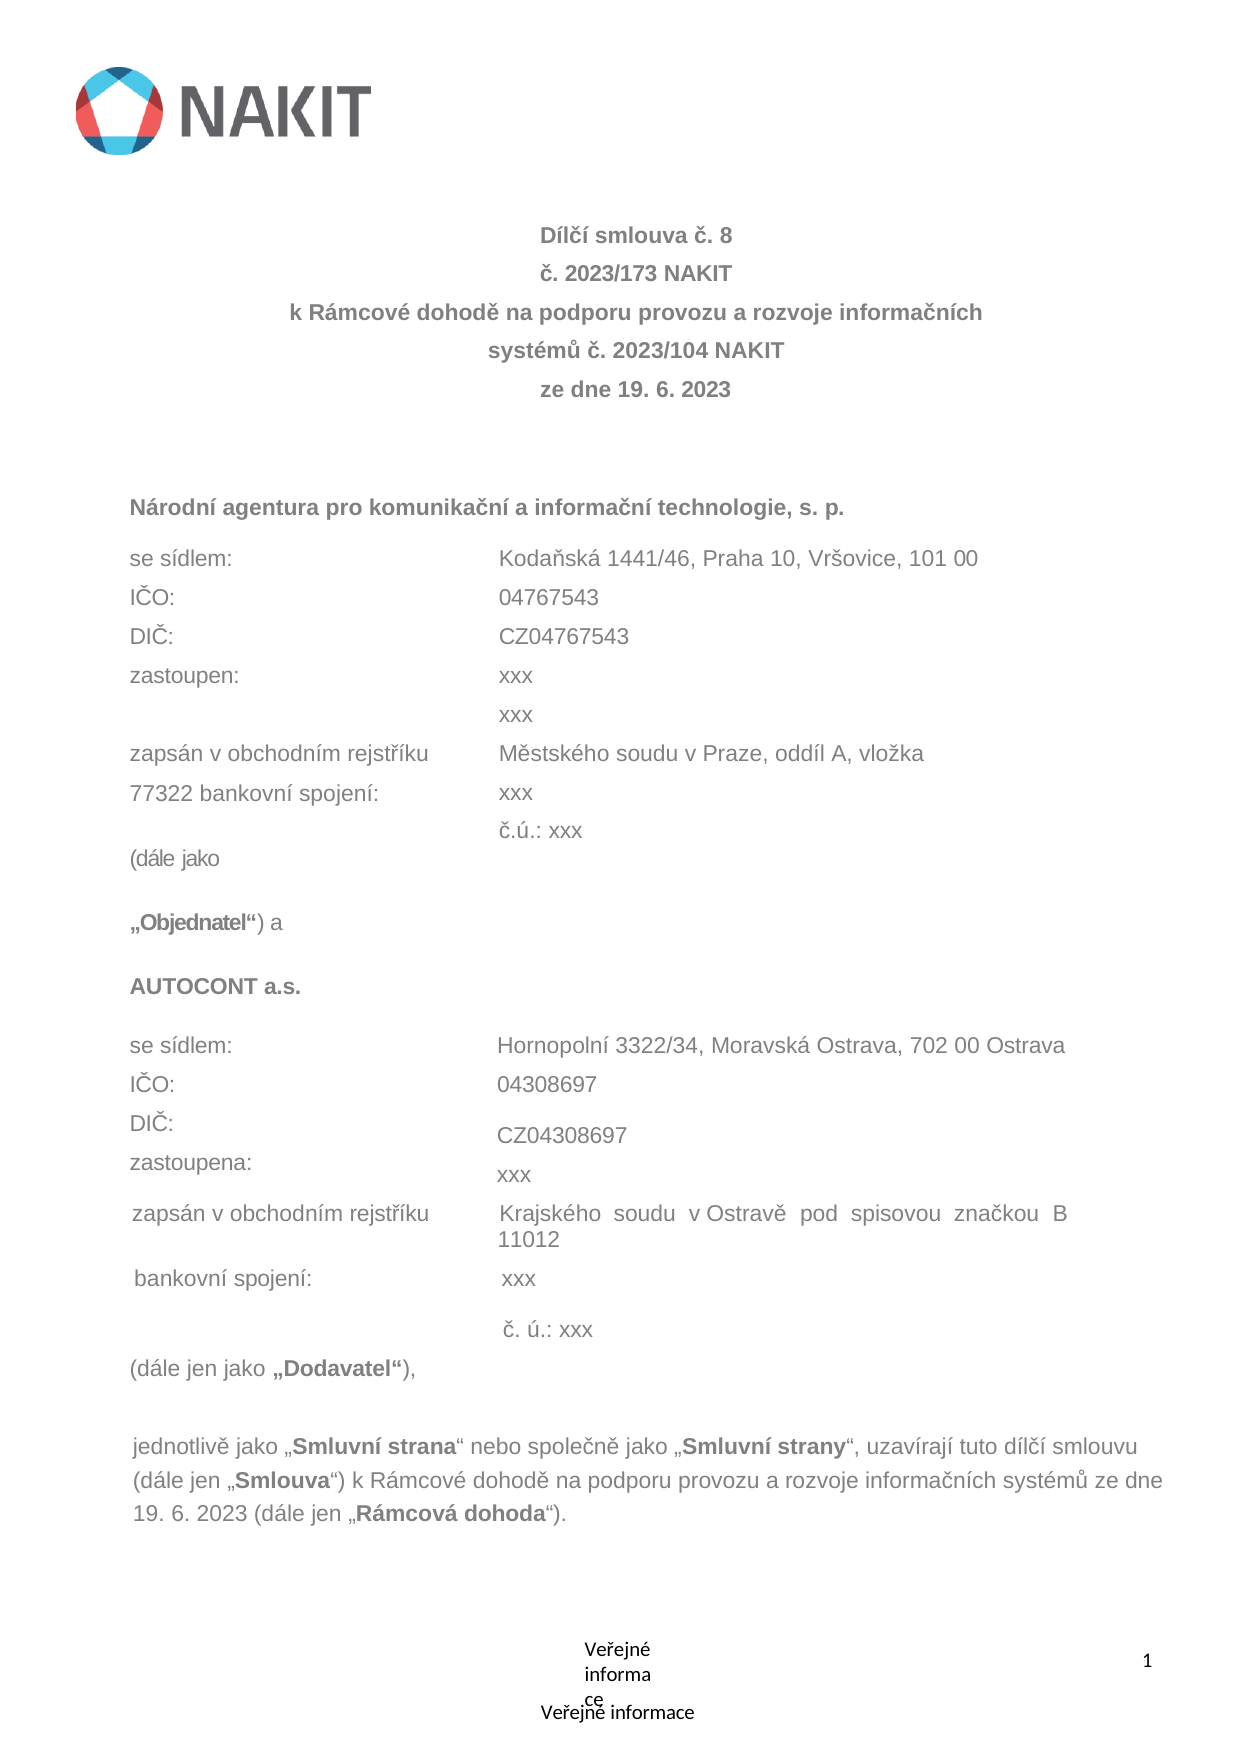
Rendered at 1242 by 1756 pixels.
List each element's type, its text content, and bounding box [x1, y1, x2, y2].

text DIČ: [129, 1110, 256, 1136]
text zapsán v obchodním rejstříku Městského soudu v Praze, oddíl A, vložka 77322 bankovní spojení: xxx [129, 740, 992, 807]
text DIČ: CZ04767543 [129, 623, 1177, 649]
text jednotlivě jako „Smluvní strana“ nebo společně jako „Smluvní strany“, uzavírají tuto dílčí smlouvu (dále jen „Smlouva“) k Rámcové dohodě na podporu provozu a rozvoje informačních systémů ze dne [133, 1433, 1177, 1493]
text k Rámcové dohodě na podporu provozu a rozvoje informačních systémů č. 2023/104 NAKIT [240, 299, 1032, 363]
text (dále jen jako „Dodavatel“), [129, 1354, 1177, 1381]
text bankovní spojení: xxx [96, 1265, 752, 1291]
text 19. 6. 2023 (dále jen „Rámcová dohoda“). [133, 1501, 1177, 1527]
text Dílčí smlouva č. 8 č. 2023/173 NAKIT [539, 222, 733, 287]
text zastoupena: [129, 1148, 256, 1175]
text se sídlem: Kodaňská 1441/46, Praha 10, Vršovice, 101 00 [129, 545, 1177, 571]
text 11012 [240, 1226, 817, 1253]
text ze dne 19. 6. 2023 [538, 376, 733, 402]
subtitle AUTOCONT a.s. [129, 973, 1177, 999]
text Národní agentura pro komunikační a informační technologie, s. p. [129, 493, 1177, 520]
text IČO: 04767543 [129, 584, 1177, 611]
text CZ04308697 [497, 1122, 1177, 1149]
text xxx [498, 701, 1031, 727]
text (dále jako „Objednatel“) a [129, 845, 357, 935]
text IČO: 04308697 [129, 1071, 1177, 1097]
text č.ú.: xxx [498, 819, 1177, 843]
text se sídlem: Hornopolní 3322/34, Moravská Ostrava, 702 00 Ostrava [129, 1032, 1177, 1058]
text zapsán v obchodním rejstříku Krajského soudu v Ostravě pod spisovou značkou B [96, 1200, 1104, 1226]
text zastoupen: xxx [129, 662, 1177, 688]
picture [76, 67, 371, 155]
text č. ú.: xxx [471, 1316, 970, 1343]
text xxx [497, 1161, 1177, 1187]
